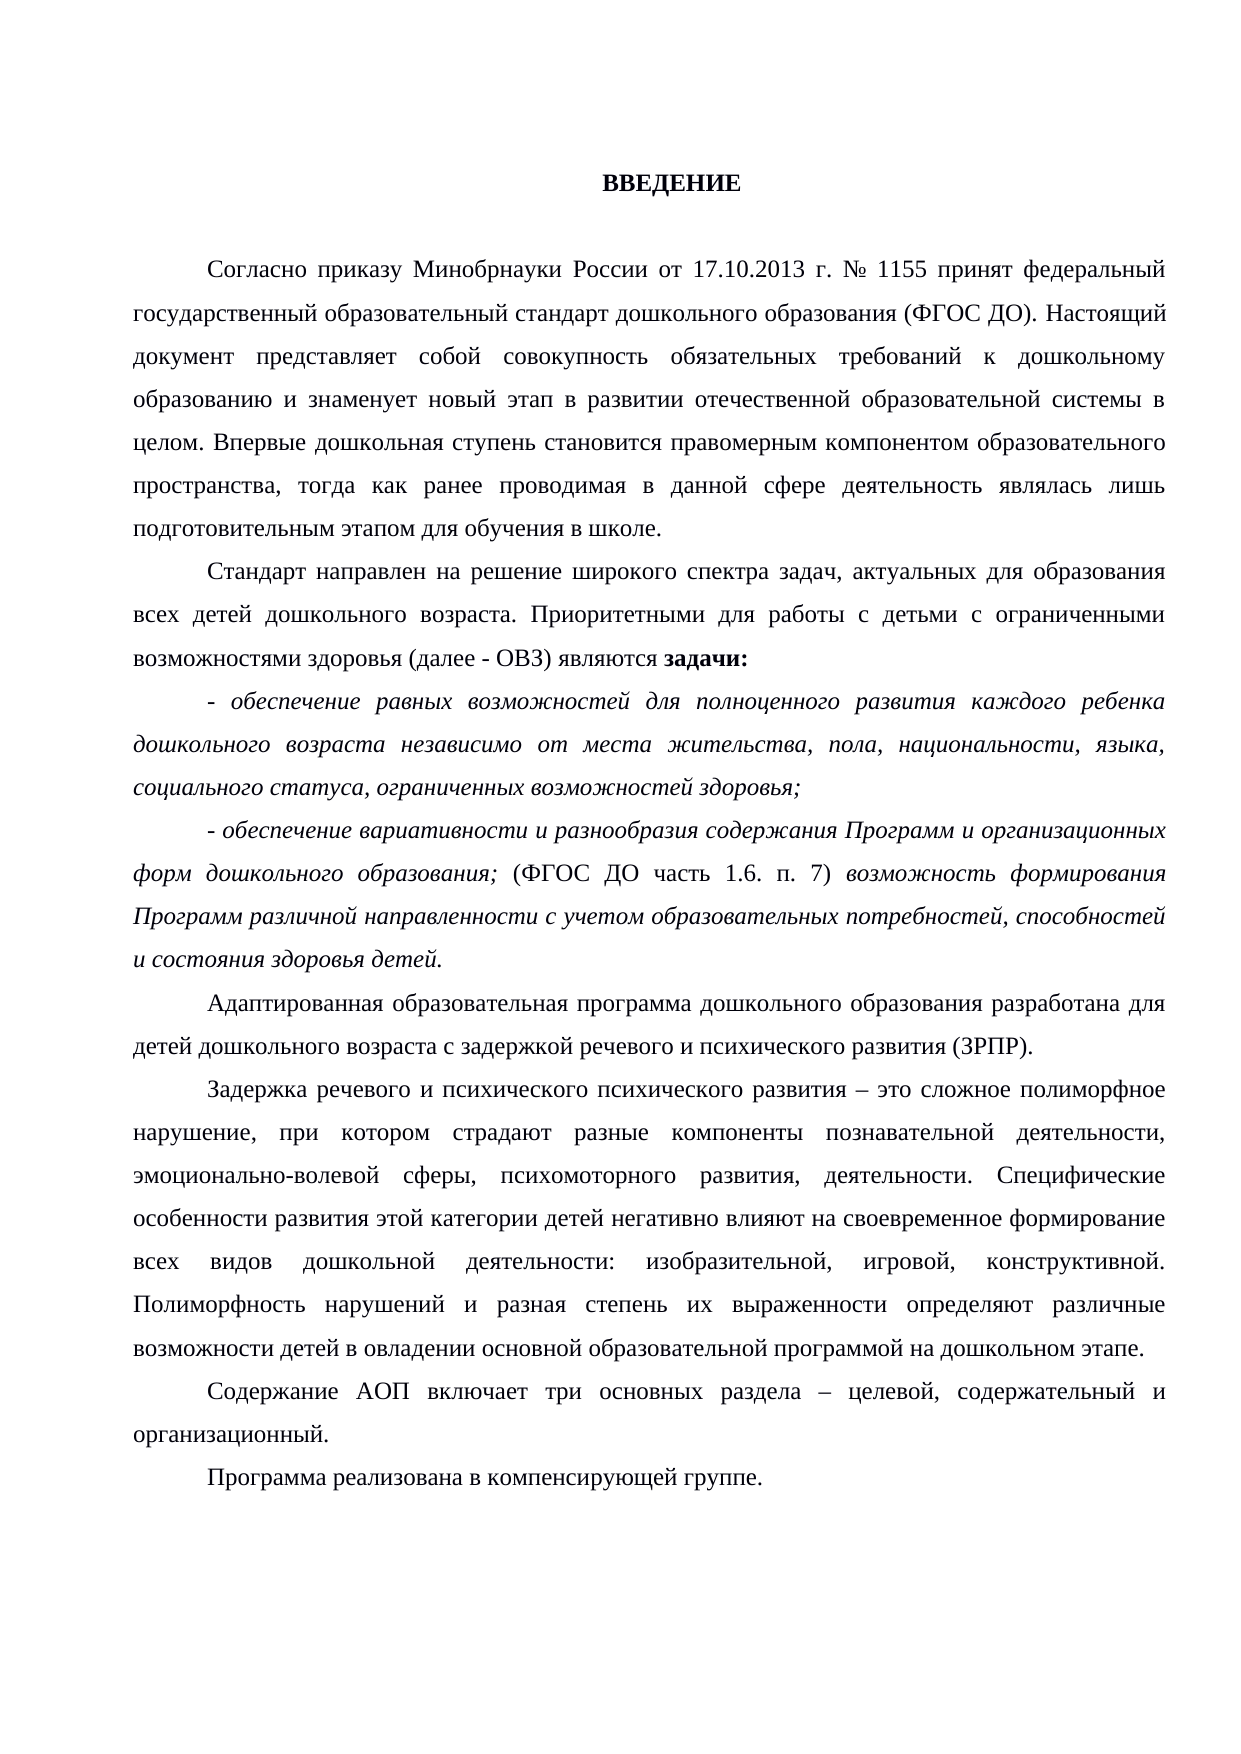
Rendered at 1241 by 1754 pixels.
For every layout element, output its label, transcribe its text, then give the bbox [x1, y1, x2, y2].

text Содержание АОП включает три основных раздела – целевой, содержательный и организационный. [133, 1376, 1166, 1448]
list ВВЕДЕНИЕ [133, 168, 1166, 197]
text Согласно приказу Минобрнауки России от 17.10.2013 г. № 1155 принят федеральный государственный образовательный стандарт дошкольного образования (ФГОС ДО). Настоящий документ представляет собой совокупность обязательных требований к дошкольному образованию и знаменует новый этап в развитии отечественной образовательной системы в целом. Впервые дошкольная ступень становится правомерным компонентом образовательного пространства, тогда как ранее проводимая в данной сфере деятельность являлась лишь подготовительным этапом для обучения в школе. [133, 254, 1166, 470]
text - обеспечение вариативности и разнообразия содержания Программ и организационных форм дошкольного образования; (ФГОС ДО часть 1.6. п. 7) возможность формирования Программ различной направленности с учетом образовательных потребностей, способностей и состояния здоровья детей. [133, 815, 1166, 973]
text Программа реализована в компенсирующей группе. [133, 1462, 1166, 1491]
text Задержка речевого и психического психического развития – это сложное полиморфное нарушение, при котором страдают разные компоненты познавательной деятельности, эмоционально-волевой сферы, психомоторного развития, деятельности. Специфические особенности развития этой категории детей негативно влияют на своевременное формирование всех видов дошкольной деятельности: изобразительной, игровой, конструктивной. Полиморфность нарушений и разная степень их выраженности определяют различные возможности детей в овладении основной образовательной программой на дошкольном этапе. [133, 1074, 1166, 1361]
text Согласно приказу Минобрнауки России от 17.10.2013 г. № 1155 принят федеральный государственный образовательный стандарт дошкольного образования (ФГОС ДО). Настоящий документ представляет собой совокупность обязательных требований к дошкольному образованию и знаменует новый этап в развитии отечественной образовательной системы в целом. Впервые дошкольная ступень становится правомерным компонентом образовательного пространства, тогда как ранее проводимая в данной сфере деятельность являлась лишь подготовительным этапом для обучения в школе. [133, 499, 1166, 542]
text Адаптированная образовательная программа дошкольного образования разработана для детей дошкольного возраста с задержкой речевого и психического развития (ЗРПР). [133, 988, 1166, 1059]
list - обеспечение равных возможностей для полноценного развития каждого ребенка дошкольного возраста независимо от места жительства, пола, национальности, языка, социального статуса, ограниченных возможностей здоровья; [133, 686, 1166, 801]
text Стандарт направлен на решение широкого спектра задач, актуальных для образования всех детей дошкольного возраста. Приоритетными для работы с детьми с ограниченными возможностями здоровья (далее - ОВЗ) являются задачи: [133, 556, 1166, 671]
